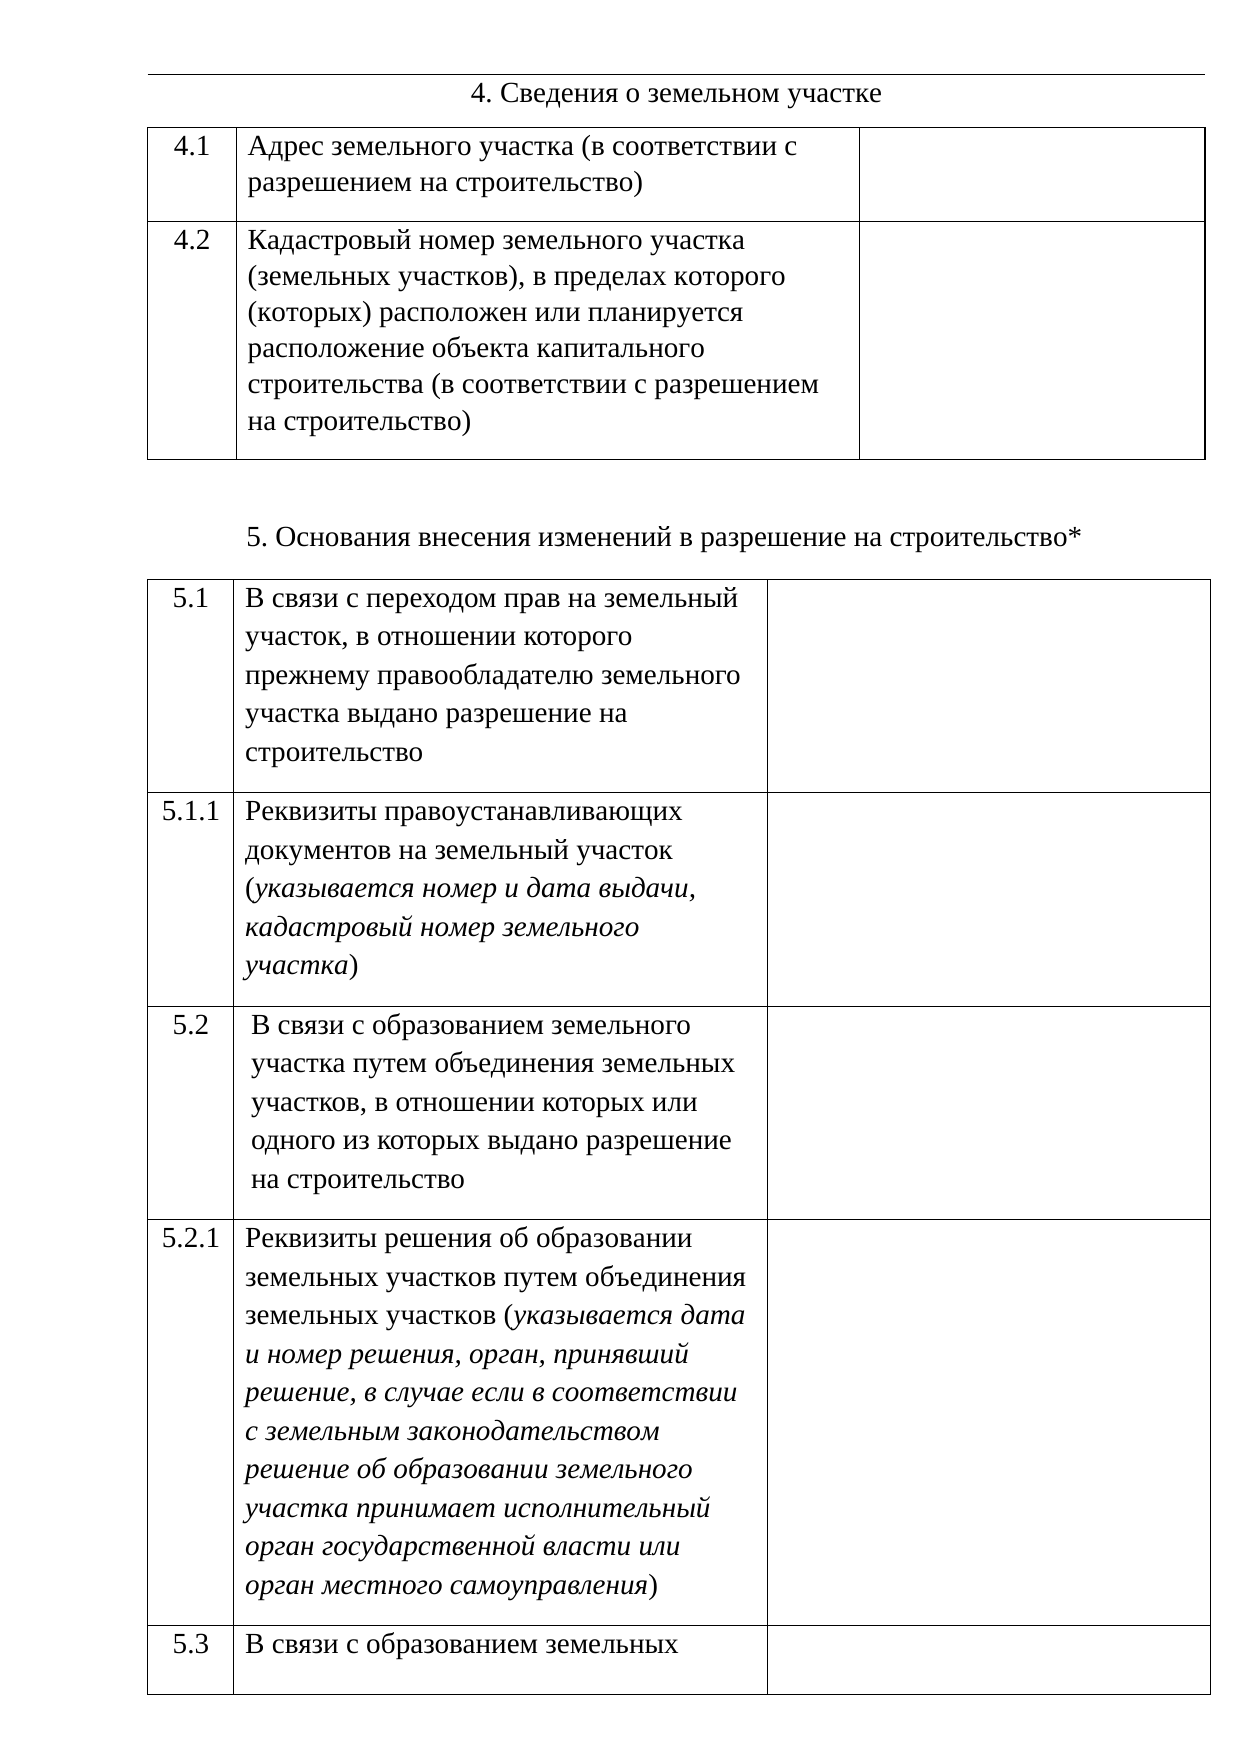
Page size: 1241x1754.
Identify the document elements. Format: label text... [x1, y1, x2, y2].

table_cell [860, 222, 1204, 459]
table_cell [148, 75, 1205, 127]
table_cell 4.1 [148, 128, 236, 221]
table_cell [768, 1007, 1210, 1219]
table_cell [234, 1626, 767, 1694]
table_cell Реквизиты правоустанавливающих документов на земельный участок (указывается номер и дата выдачи, кадастровый номер земельного участка) [234, 793, 767, 1006]
table_cell 5.3 [148, 1626, 233, 1694]
table_cell [768, 1220, 1210, 1625]
table_cell 4.2 [148, 222, 236, 459]
table_header В связи с переходом прав на земельный участок, в отношении которого прежнему правообладателю земельного участка выдано разрешение на строительство [234, 580, 767, 792]
table_header 5.1 [148, 580, 233, 792]
table_cell Кадастровый номер земельного участка (земельных участков), в пределах которого (которых) расположен или планируется расположение объекта капитального строительства (в соответствии с разрешением на строительство) [237, 222, 859, 459]
text 5. Основания внесения изменений в разрешение на строительство* [191, 519, 1137, 553]
table_cell Реквизиты решения об образовании земельных участков путем объединения земельных участков (указывается дата и номер решения, орган, принявший решение, в случае если в соответствии с земельным законодательством решение об образовании земельного участка принимает исполнительный орган государственной власти или орган местного самоуправления) [234, 1220, 767, 1625]
table_cell 5.1.1 [148, 793, 233, 1006]
table_cell [768, 793, 1210, 1006]
table_cell [768, 1626, 1210, 1694]
table_cell В связи с образованием земельного участка путем объединения земельных участков, в отношении которых или одного из которых выдано разрешение на строительство [234, 1007, 767, 1219]
table_cell 5.2.1 [148, 1220, 233, 1625]
table_cell Адрес земельного участка (в соответствии с разрешением на строительство) [237, 128, 859, 221]
table_cell [860, 128, 1204, 221]
table_header [768, 580, 1210, 792]
table_cell 5.2 [148, 1007, 233, 1219]
